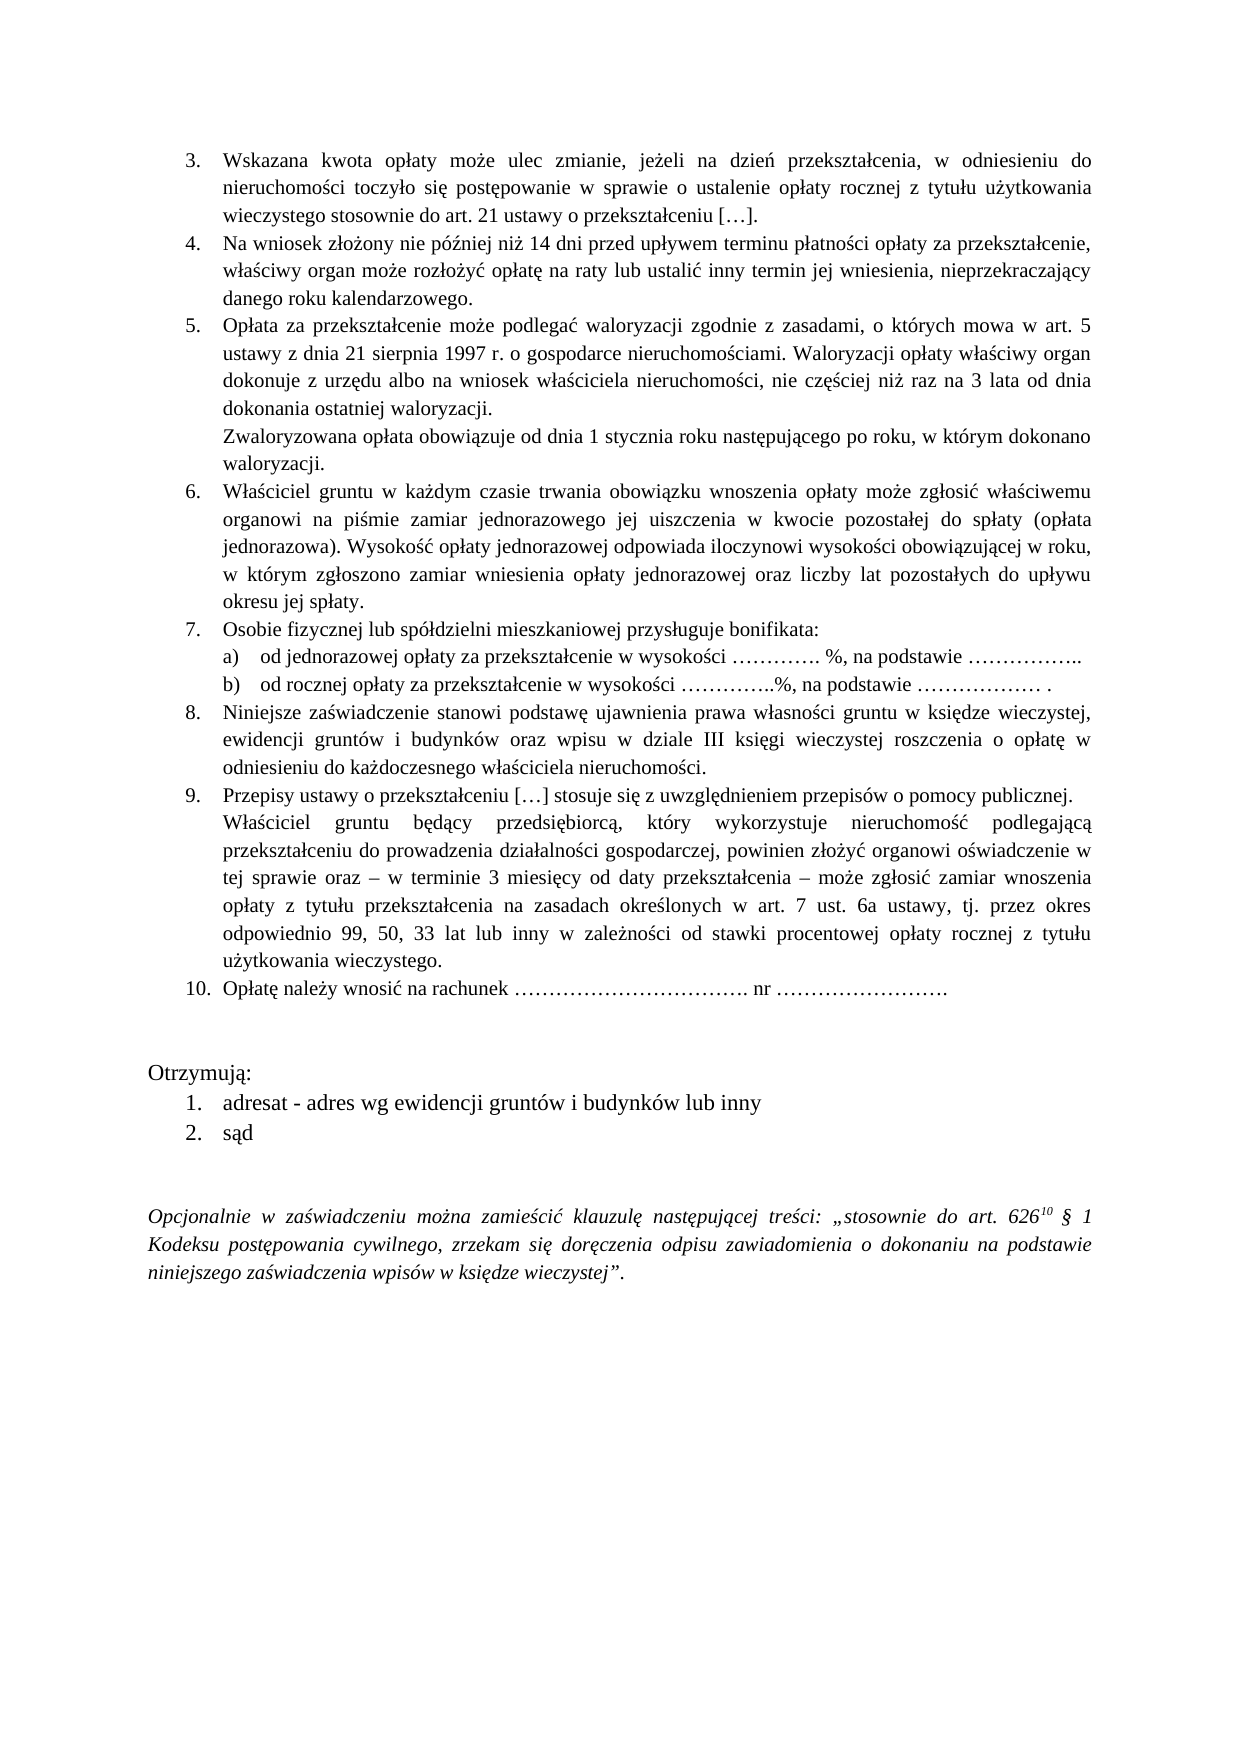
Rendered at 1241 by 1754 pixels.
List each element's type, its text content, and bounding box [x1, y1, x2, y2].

text Otrzymują: [148, 1058, 1093, 1085]
list Opłatę należy wnosić na rachunek ……………………………. nr ……………………. [185, 976, 1093, 1000]
list Właściciel gruntu w każdym czasie trwania obowiązku wnoszenia opłaty może zgłosić właściwemu organowi na piśmie zamiar jednorazowego jej uiszczenia w kwocie pozostałej do spłaty (opłata jednorazowa). Wysokość opłaty jednorazowej odpowiada iloczynowi wysokości obowiązującej w roku, w którym zgłoszono zamiar wniesienia opłaty jednorazowej oraz liczby lat pozostałych do upływu okresu jej spłaty. [185, 479, 1093, 613]
list Wskazana kwota opłaty może ulec zmianie, jeżeli na dzień przekształcenia, w odniesieniu do nieruchomości toczyło się postępowanie w sprawie o ustalenie opłaty rocznej z tytułu użytkowania wieczystego stosownie do art. 21 ustawy o przekształceniu […]. [185, 148, 1093, 227]
text Opcjonalnie w zaświadczeniu można zamieścić klauzulę następującej treści: „stosownie do art. 62610 § 1 Kodeksu postępowania cywilnego, zrzekam się doręczenia odpisu zawiadomienia o dokonaniu na podstawie niniejszego zaświadczenia wpisów w księdze wieczystej”. [148, 1204, 1093, 1284]
list Zwaloryzowana opłata obowiązuje od dnia 1 stycznia roku następującego po roku, w którym dokonano waloryzacji. [223, 424, 1093, 475]
list od rocznej opłaty za przekształcenie w wysokości …………..%, na podstawie ……………… . [223, 672, 1093, 696]
list Osobie fizycznej lub spółdzielni mieszkaniowej przysługuje bonifikata: [185, 617, 1093, 641]
list adresat - adres wg ewidencji gruntów i budynków lub inny [185, 1089, 1093, 1115]
list Opłata za przekształcenie może podlegać waloryzacji zgodnie z zasadami, o których mowa w art. 5 ustawy z dnia 21 sierpnia 1997 r. o gospodarce nieruchomościami. Waloryzacji opłaty właściwy organ dokonuje z urzędu albo na wniosek właściciela nieruchomości, nie częściej niż raz na 3 lata od dnia dokonania ostatniej waloryzacji. [185, 313, 1093, 420]
list Przepisy ustawy o przekształceniu […] stosuje się z uwzględnieniem przepisów o pomocy publicznej. [185, 782, 1093, 807]
list sąd [185, 1119, 1093, 1145]
list od jednorazowej opłaty za przekształcenie w wysokości …………. %, na podstawie …………….. [223, 644, 1093, 668]
list Niniejsze zaświadczenie stanowi podstawę ujawnienia prawa własności gruntu w księdze wieczystej, ewidencji gruntów i budynków oraz wpisu w dziale III księgi wieczystej roszczenia o opłatę w odniesieniu do każdoczesnego właściciela nieruchomości. [185, 700, 1093, 779]
list Na wniosek złożony nie później niż 14 dni przed upływem terminu płatności opłaty za przekształcenie, właściwy organ może rozłożyć opłatę na raty lub ustalić inny termin jej wniesienia, nieprzekraczający danego roku kalendarzowego. [185, 230, 1093, 310]
list Właściciel gruntu będący przedsiębiorcą, który wykorzystuje nieruchomość podlegającą przekształceniu do prowadzenia działalności gospodarczej, powinien złożyć organowi oświadczenie w tej sprawie oraz – w terminie 3 miesięcy od daty przekształcenia – może zgłosić zamiar wnoszenia opłaty z tytułu przekształcenia na zasadach określonych w art. 7 ust. 6a ustawy, tj. przez okres odpowiednio 99, 50, 33 lat lub inny w zależności od stawki procentowej opłaty rocznej z tytułu użytkowania wieczystego. [223, 810, 1093, 972]
